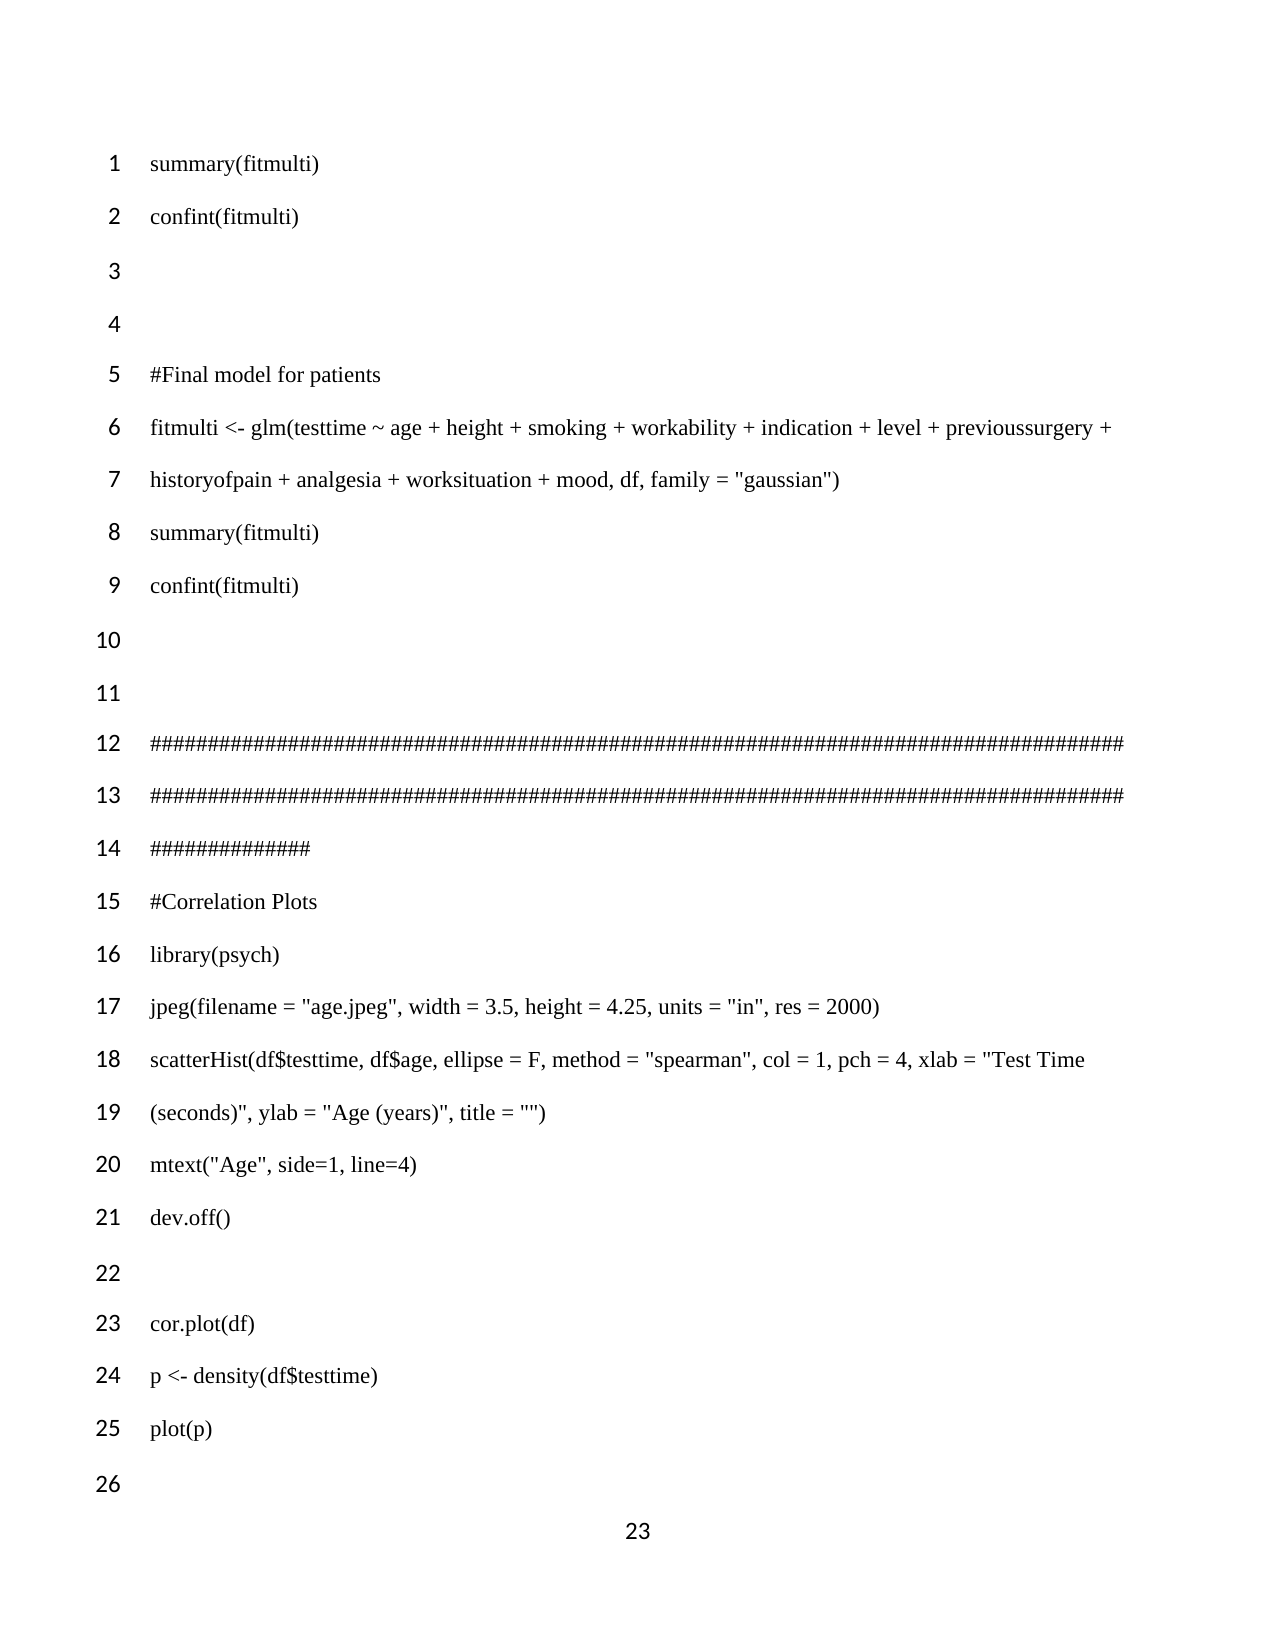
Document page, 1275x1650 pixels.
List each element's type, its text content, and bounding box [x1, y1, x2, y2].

text #Correlation Plots [150, 888, 1125, 914]
text mtext("Age", side=1, line=4) [150, 1151, 1125, 1178]
text summary(fitmulti) [150, 519, 1125, 545]
text confint(fitmulti) [150, 203, 1125, 229]
text jpeg(filename = "age.jpeg", width = 3.5, height = 4.25, units = "in", res = 2000) [150, 993, 1125, 1020]
text summary(fitmulti) [150, 150, 1125, 176]
text ######################################################################################################################################################################################## [150, 730, 1125, 862]
text library(psych) [150, 941, 1125, 967]
text fitmulti <- glm(testtime ~ age + height + smoking + workability + indication + level + previoussurgery + historyofpain + analgesia + worksituation + mood, df, family = "gaussian") [150, 413, 1125, 493]
text scatterHist(df$testtime, df$age, ellipse = F, method = "spearman", col = 1, pch = 4, xlab = "Test Time (seconds)", ylab = "Age (years)", title = "") [150, 1046, 1125, 1125]
text #Final model for patients [150, 361, 1125, 387]
text confint(fitmulti) [150, 572, 1125, 598]
text cor.plot(df) [150, 1309, 1125, 1336]
text p <- density(df$testtime) [150, 1362, 1125, 1389]
text dev.off() [150, 1204, 1125, 1231]
text plot(p) [150, 1415, 1125, 1441]
